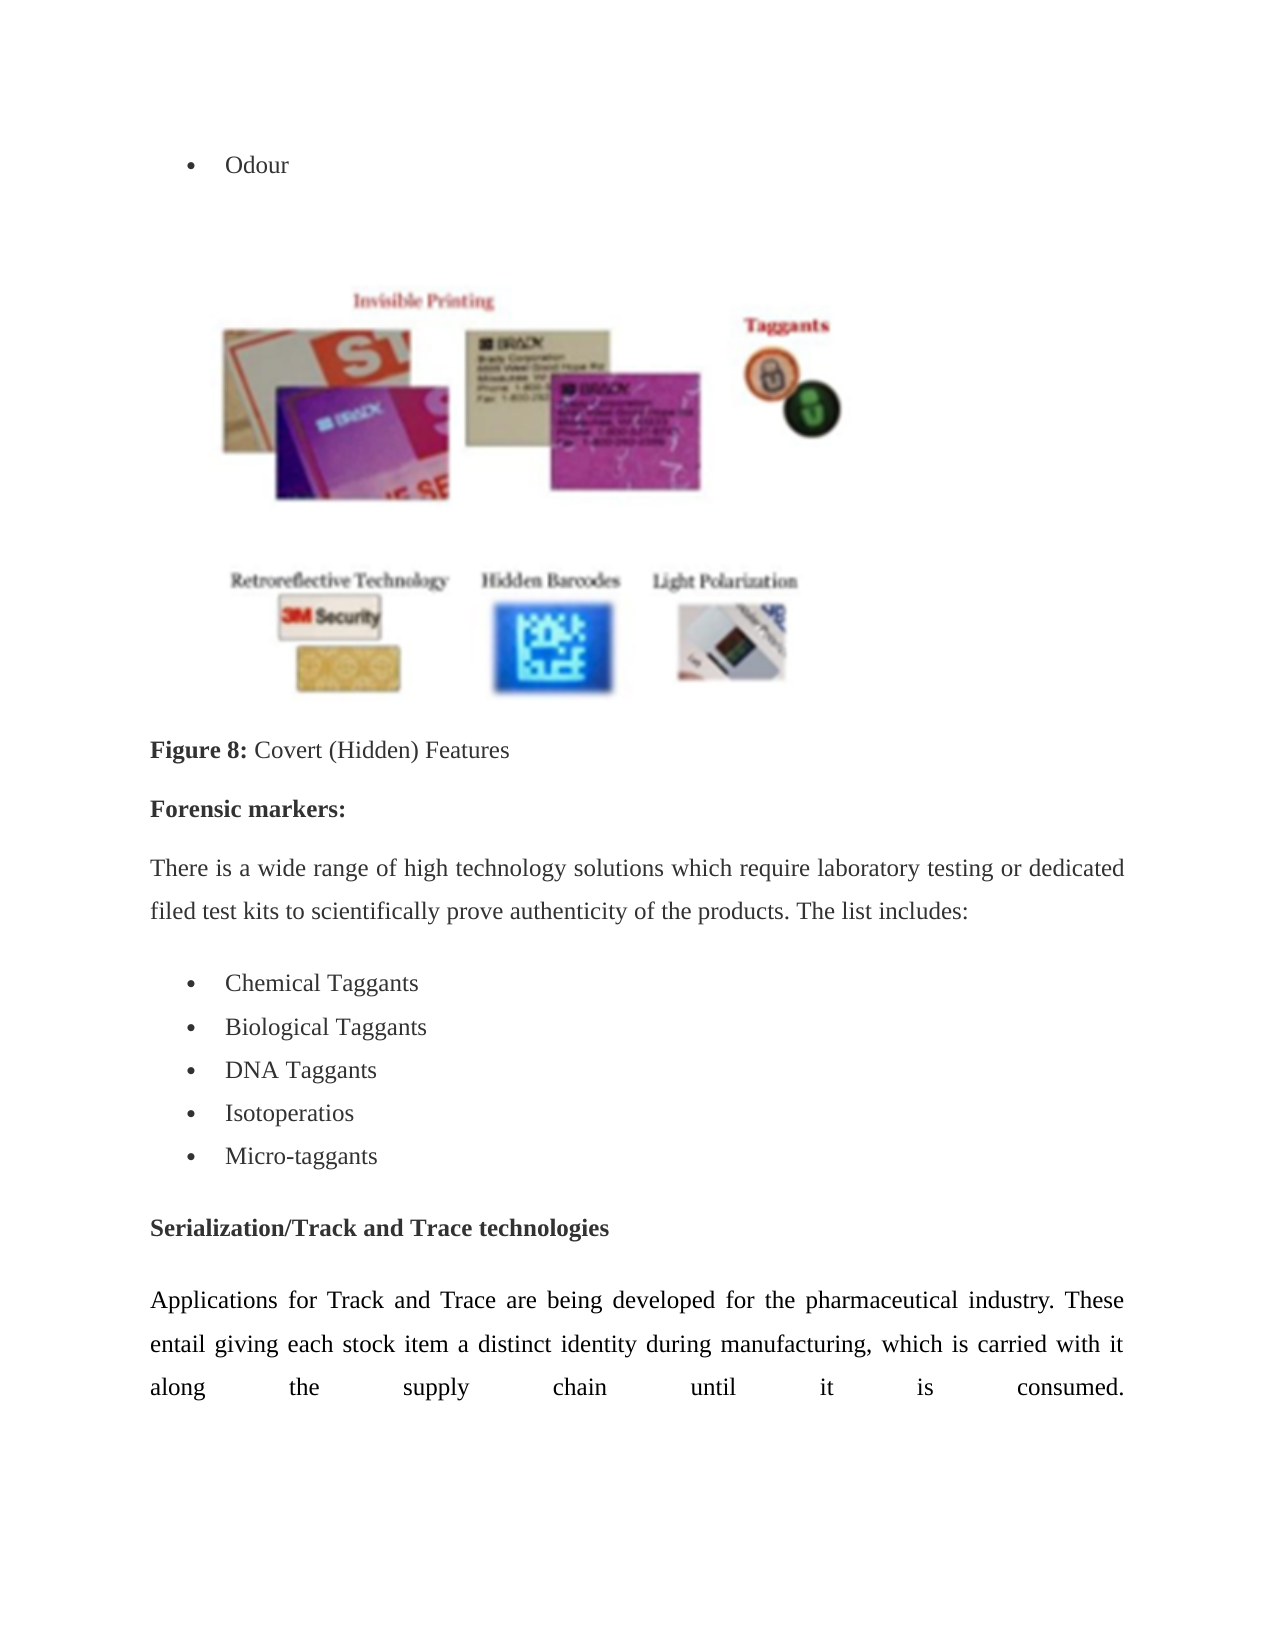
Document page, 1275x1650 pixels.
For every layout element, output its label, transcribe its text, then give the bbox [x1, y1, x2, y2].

list Biological Taggants [187, 1012, 1125, 1040]
list Isotoperatios [187, 1098, 1125, 1127]
text There is a wide range of high technology solutions which require laboratory testing or dedicated filed test kits to scientifically prove authenticity of the products. The list includes: [150, 853, 1125, 925]
text Applications for Track and Trace are being developed for the pharmaceutical industry. These entail giving each stock item a distinct identity during manufacturing, which is carried with it along the supply chain until it is consumed. [150, 1286, 1125, 1444]
list Micro-taggants [187, 1141, 1125, 1170]
text Forensic markers: [150, 794, 1125, 823]
list Chemical Taggants [187, 968, 1125, 997]
text Serialization/Track and Trace technologies [150, 1213, 1125, 1242]
text Figure 8: Covert (Hidden) Features [150, 736, 1125, 764]
list DNA Taggants [187, 1055, 1125, 1083]
picture [150, 265, 934, 722]
list Odour [187, 150, 1125, 222]
